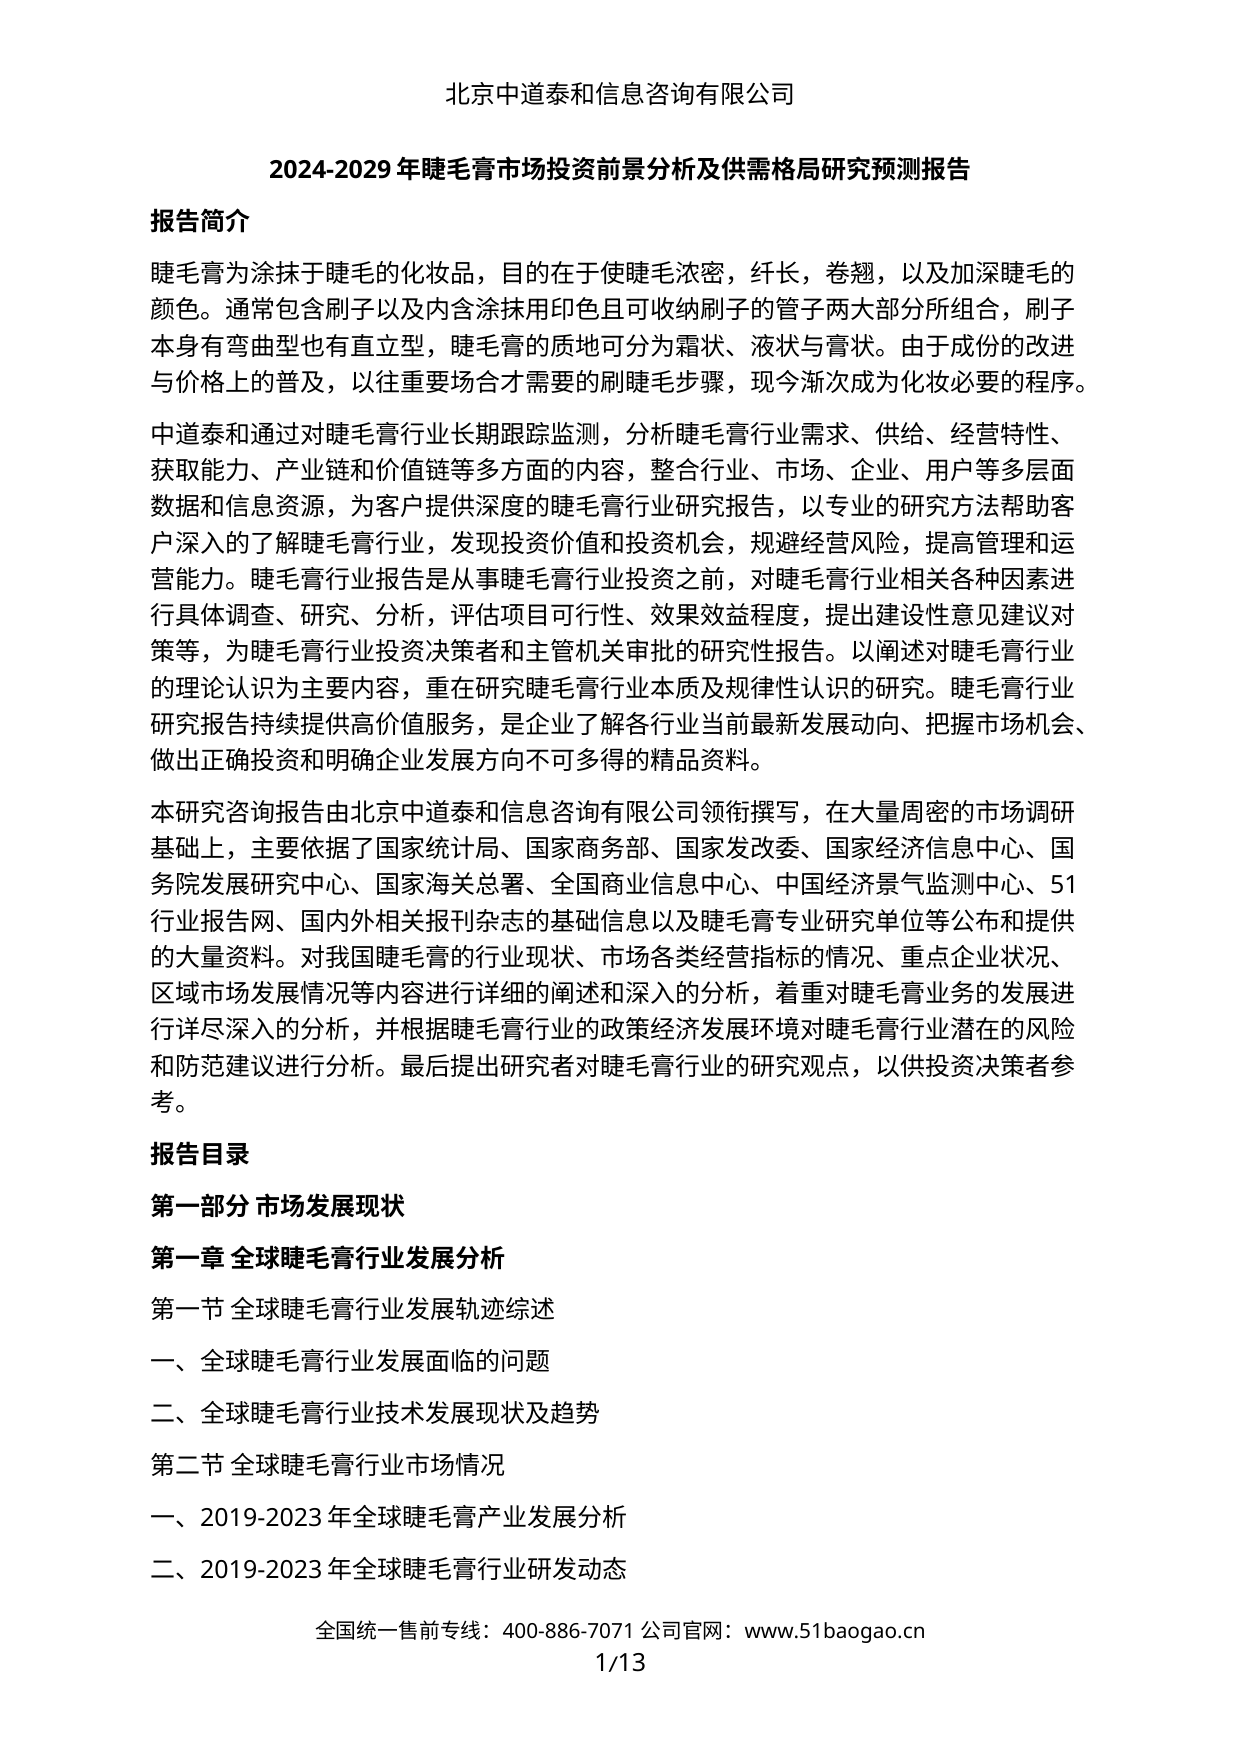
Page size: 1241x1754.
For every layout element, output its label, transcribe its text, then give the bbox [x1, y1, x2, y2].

text 中道泰和通过对睫毛膏行业长期跟踪监测，分析睫毛膏行业需求、供给、经营特性、获取能力、产业链和价值链等多方面的内容，整合行业、市场、企业、用户等多层面数据和信息资源，为客户提供深度的睫毛膏行业研究报告，以专业的研究方法帮助客户深入的了解睫毛膏行业，发现投资价值和投资机会，规避经营风险，提高管理和运营能力。睫毛膏行业报告是从事睫毛膏行业投资之前，对睫毛膏行业相关各种因素进行具体调查、研究、分析，评估项目可行性、效果效益程度，提出建设性意见建议对策等，为睫毛膏行业投资决策者和主管机关审批的研究性报告。以阐述对睫毛膏行业的理论认识为主要内容，重在研究睫毛膏行业本质及规律性认识的研究。睫毛膏行业研究报告持续提供高价值服务，是企业了解各行业当前最新发展动向、把握市场机会、做出正确投资和明确企业发展方向不可多得的精品资料。 [150, 414, 1090, 777]
text 二、全球睫毛膏行业技术发展现状及趋势 [150, 1394, 1090, 1430]
text 第一章 全球睫毛膏行业发展分析 [150, 1238, 1090, 1274]
text 第一部分 市场发展现状 [150, 1186, 1090, 1222]
text 睫毛膏为涂抹于睫毛的化妆品，目的在于使睫毛浓密，纤长，卷翘，以及加深睫毛的颜色。通常包含刷子以及内含涂抹用印色且可收纳刷子的管子两大部分所组合，刷子本身有弯曲型也有直立型，睫毛膏的质地可分为霜状、液状与膏状。由于成份的改进与价格上的普及，以往重要场合才需要的刷睫毛步骤，现今渐次成为化妆必要的程序。 [150, 254, 1090, 399]
text 报告简介 [150, 202, 1090, 238]
text 第二节 全球睫毛膏行业市场情况 [150, 1446, 1090, 1482]
text 本研究咨询报告由北京中道泰和信息咨询有限公司领衔撰写，在大量周密的市场调研基础上，主要依据了国家统计局、国家商务部、国家发改委、国家经济信息中心、国务院发展研究中心、国家海关总署、全国商业信息中心、中国经济景气监测中心、51行业报告网、国内外相关报刊杂志的基础信息以及睫毛膏专业研究单位等公布和提供的大量资料。对我国睫毛膏的行业现状、市场各类经营指标的情况、重点企业状况、区域市场发展情况等内容进行详细的阐述和深入的分析，着重对睫毛膏业务的发展进行详尽深入的分析，并根据睫毛膏行业的政策经济发展环境对睫毛膏行业潜在的风险和防范建议进行分析。最后提出研究者对睫毛膏行业的研究观点，以供投资决策者参考。 [150, 792, 1090, 1119]
text 2024-2029年睫毛膏市场投资前景分析及供需格局研究预测报告 [150, 150, 1090, 186]
text 一、2019-2023年全球睫毛膏产业发展分析 [150, 1497, 1090, 1534]
text 二、2019-2023年全球睫毛膏行业研发动态 [150, 1549, 1090, 1586]
text 报告目录 [150, 1134, 1090, 1171]
text 第一节 全球睫毛膏行业发展轨迹综述 [150, 1290, 1090, 1326]
text 一、全球睫毛膏行业发展面临的问题 [150, 1342, 1090, 1378]
